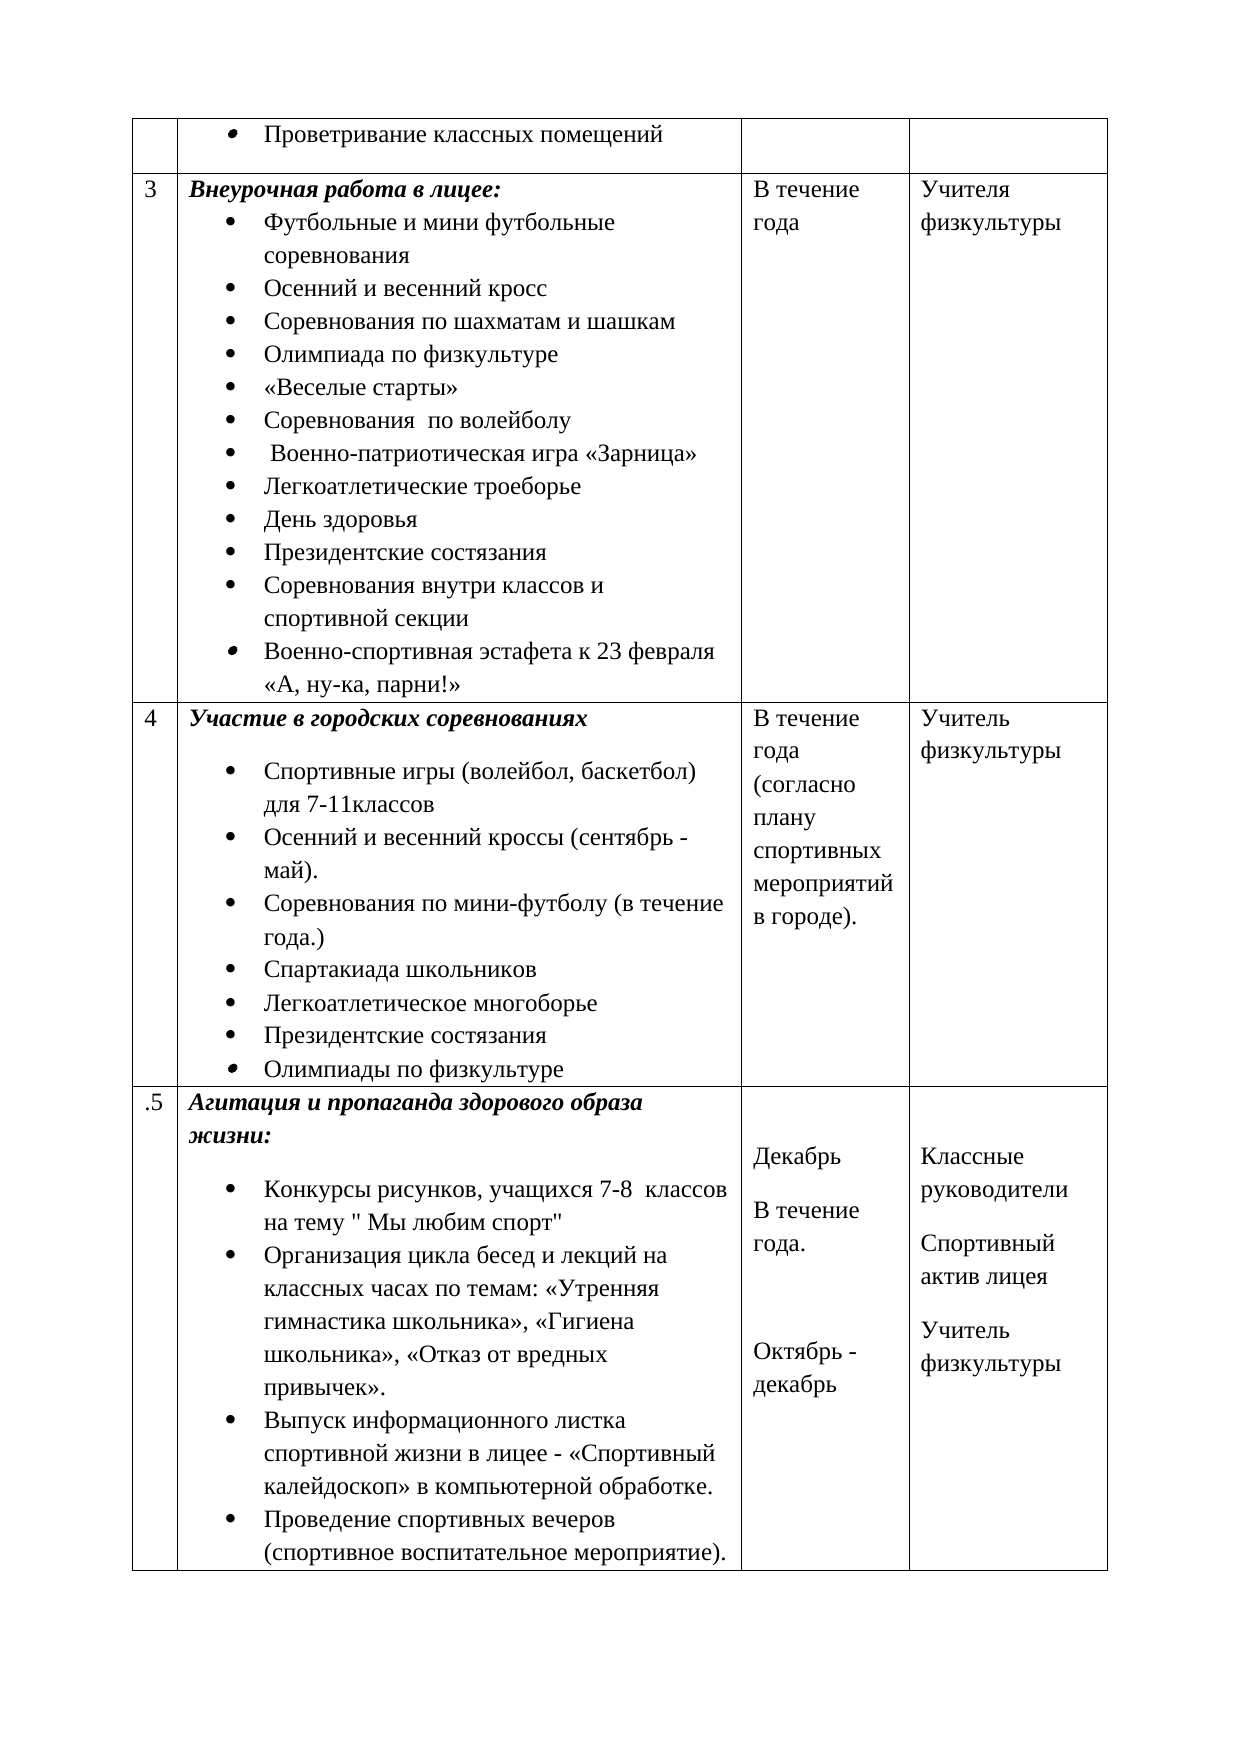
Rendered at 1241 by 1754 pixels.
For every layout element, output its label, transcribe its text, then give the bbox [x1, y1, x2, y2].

table_cell Классные руководители Спортивный актив лицея Учитель физкультуры [910, 1087, 1107, 1570]
table_cell Участие в городских соревнованиях Спортивные игры (волейбол, баскетбол) для 7-11классов Осенний и весенний кроссы (сентябрь - май). Соревнования по мини-футболу (в течение года.) Спартакиада школьников Легкоатлетическое многоборье Президентские состязания Олимпиады по физкультуре [178, 703, 741, 1086]
table_cell В течение года (согласно плану спортивных мероприятий в городе). [742, 703, 909, 1086]
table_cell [742, 119, 909, 173]
table_cell Учителя физкультуры [910, 174, 1107, 702]
table_cell Агитация и пропаганда здорового образа жизни: Конкурсы рисунков, учащихся 7-8 классов на тему " Мы любим спорт" Организация цикла бесед и лекций на классных часах по темам: «Утренняя гимнастика школьника», «Гигиена школьника», «Отказ от вредных привычек». Выпуск информационного листка спортивной жизни в лицее - «Спортивный калейдоскоп» в компьютерной обработке. Проведение спортивных вечеров (спортивное воспитательное мероприятие). [178, 1087, 741, 1570]
table_cell Внеурочная работа в лицее: Футбольные и мини футбольные соревнования Осенний и весенний кросс Соревнования по шахматам и шашкам Олимпиада по физкультуре «Веселые старты» Соревнования по волейболу Военно-патриотическая игра «Зарница» Легкоатлетические троеборье День здоровья Президентские состязания Соревнования внутри классов и спортивной секции Военно-спортивная эстафета к 23 февраля «А, ну-ка, парни!» [178, 174, 741, 702]
table_cell 4 [133, 703, 177, 1086]
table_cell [910, 119, 1107, 173]
table_cell Декабрь В течение года. Октябрь -декабрь [742, 1087, 909, 1570]
table_cell .5 [133, 1087, 177, 1570]
table_cell 2 [133, 119, 177, 173]
table_cell В течение года [742, 174, 909, 702]
table_cell 3 [133, 174, 177, 702]
table_cell Учитель физкультуры [910, 703, 1107, 1086]
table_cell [178, 119, 741, 173]
